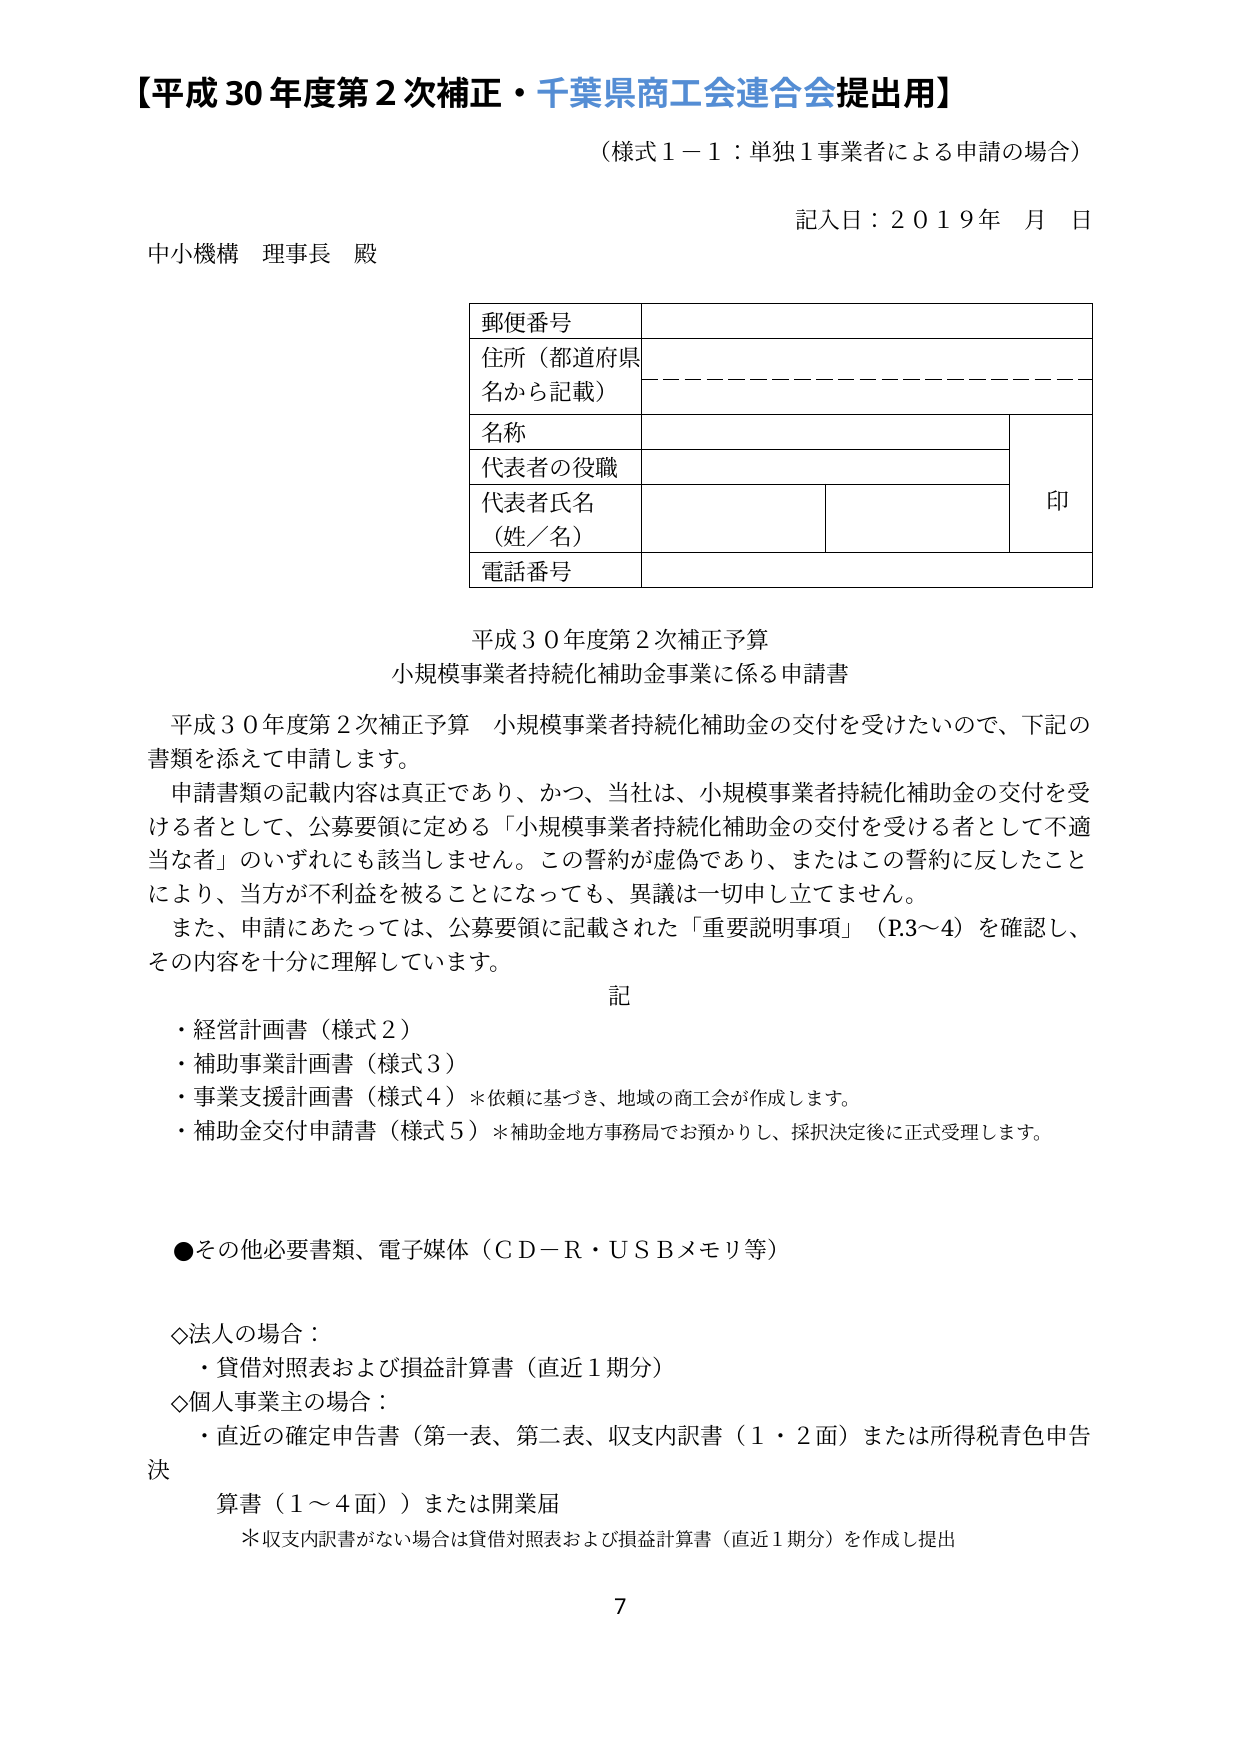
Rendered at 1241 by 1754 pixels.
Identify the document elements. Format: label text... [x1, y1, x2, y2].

text ●その他必要書類、電子媒体（ＣＤ－Ｒ・ＵＳＢメモリ等） [148, 1214, 1092, 1282]
text 申請書類の記載内容は真正であり、かつ、当社は、小規模事業者持続化補助金の交付を受ける者として、公募要領に定める「小規模事業者持続化補助金の交付を受ける者として不適当な者」のいずれにも該当しません。この誓約が虚偽であり、またはこの誓約に反したことにより、当方が不利益を被ることになっても、異議は一切申し立てません。 [148, 774, 1092, 910]
table_cell [642, 379, 1092, 414]
text ・直近の確定申告書（第一表、第二表、収支内訳書（１・２面）または所得税青色申告決 [148, 1418, 1092, 1485]
table_cell [642, 339, 1092, 379]
text 平成３０年度第２次補正予算 小規模事業者持続化補助金の交付を受けたいので、下記の書類を添えて申請します。 [148, 707, 1092, 774]
text 小規模事業者持続化補助金事業に係る申請書 [148, 656, 1092, 690]
table_header [642, 304, 1092, 338]
table_cell 名称 [470, 415, 641, 449]
text （様式１－１：単独１事業者による申請の場合） [148, 134, 1092, 168]
text 算書（１～４面））または開業届 [148, 1485, 1092, 1519]
table_cell 住所（都道府県 名から記載） [470, 339, 641, 414]
text また、申請にあたっては、公募要領に記載された「重要説明事項」（P.3～4）を確認し、その内容を十分に理解しています。 [148, 910, 1092, 977]
table_cell [642, 553, 1092, 587]
table_cell 代表者氏名 （姓／名） [470, 485, 641, 552]
text ・経営計画書（様式２） [148, 1011, 1092, 1045]
table_cell [642, 415, 1009, 449]
text 平成３０年度第２次補正予算 [148, 622, 1092, 656]
text ◇法人の場合： [148, 1316, 1092, 1350]
text 記入日：２０１９年 月 日 [148, 202, 1092, 236]
text ・補助金交付申請書（様式５）＊補助金地方事務局でお預かりし、採択決定後に正式受理します。 [148, 1113, 1092, 1147]
text ◇個人事業主の場合： [148, 1384, 1092, 1418]
table_cell 電話番号 [470, 553, 641, 587]
table_cell [826, 485, 1009, 552]
table_header 郵便番号 [470, 304, 641, 338]
text 中小機構 理事長 殿 [148, 236, 1092, 269]
table_cell 代表者の役職 [470, 450, 641, 483]
table_cell [642, 485, 825, 552]
table_cell [642, 450, 1009, 483]
subtitle 記 [148, 977, 1092, 1011]
text ＊収支内訳書がない場合は貸借対照表および損益計算書（直近１期分）を作成し提出 [148, 1519, 1092, 1553]
text ・貸借対照表および損益計算書（直近１期分） [148, 1350, 1092, 1384]
text ・補助事業計画書（様式３） [148, 1045, 1092, 1079]
table_cell 印 [1010, 415, 1092, 552]
text ・事業支援計画書（様式４）＊依頼に基づき、地域の商工会が作成します。 [148, 1079, 1092, 1113]
